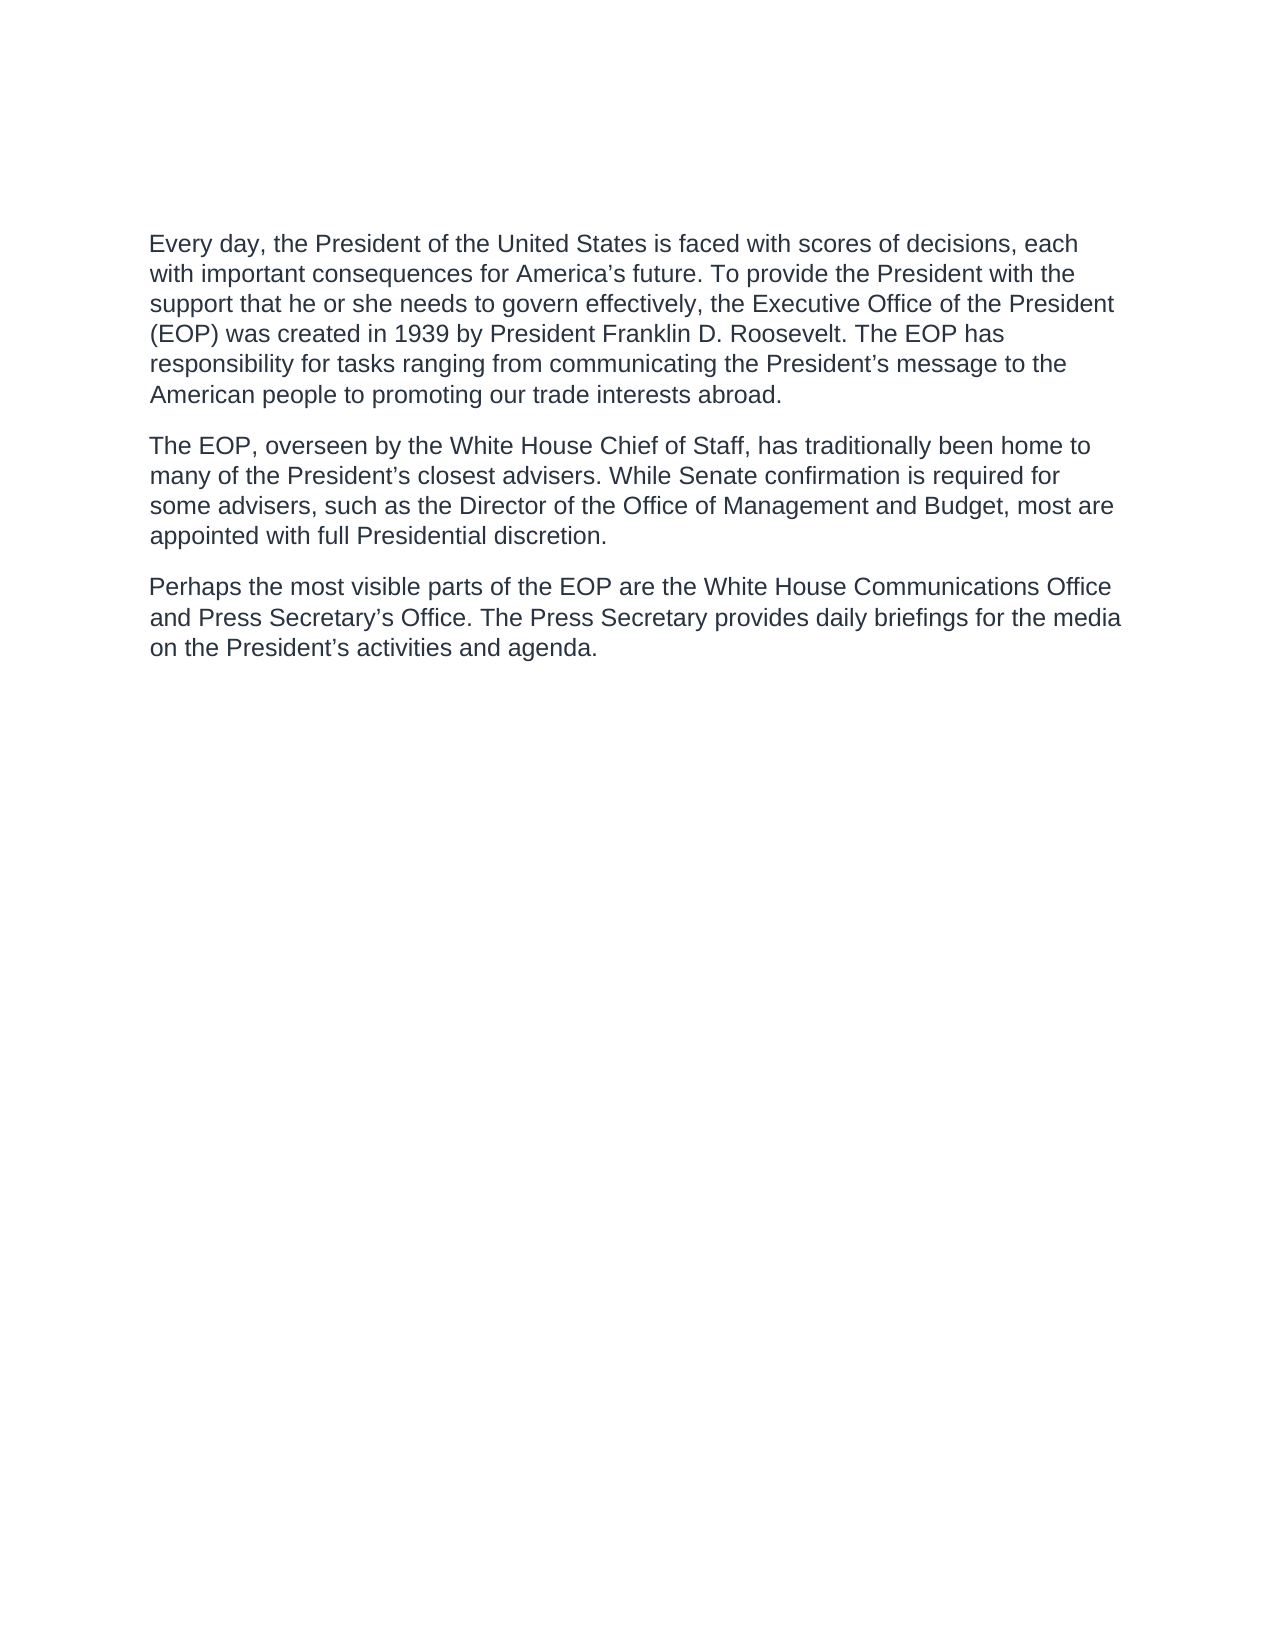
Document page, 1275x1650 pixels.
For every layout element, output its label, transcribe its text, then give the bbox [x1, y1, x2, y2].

text Every day, the President of the United States is faced with scores of decisions, each with important consequences for America’s future. To provide the President with the support that he or she needs to govern effectively, the Executive Office of the President (EOP) was created in 1939 by President Franklin D. Roosevelt. The EOP has responsibility for tasks ranging from communicating the President’s message to the American people to promoting our trade interests abroad. [148, 229, 1123, 408]
text The EOP, overseen by the White House Chief of Staff, has traditionally been home to many of the President’s closest advisers. While Senate confirmation is required for some advisers, such as the Director of the Office of Management and Budget, most are appointed with full Presidential discretion. [148, 431, 1123, 550]
text Perhaps the most visible parts of the EOP are the White House Communications Office and Press Secretary’s Office. The Press Secretary provides daily briefings for the media on the President’s activities and agenda. [148, 572, 1123, 661]
